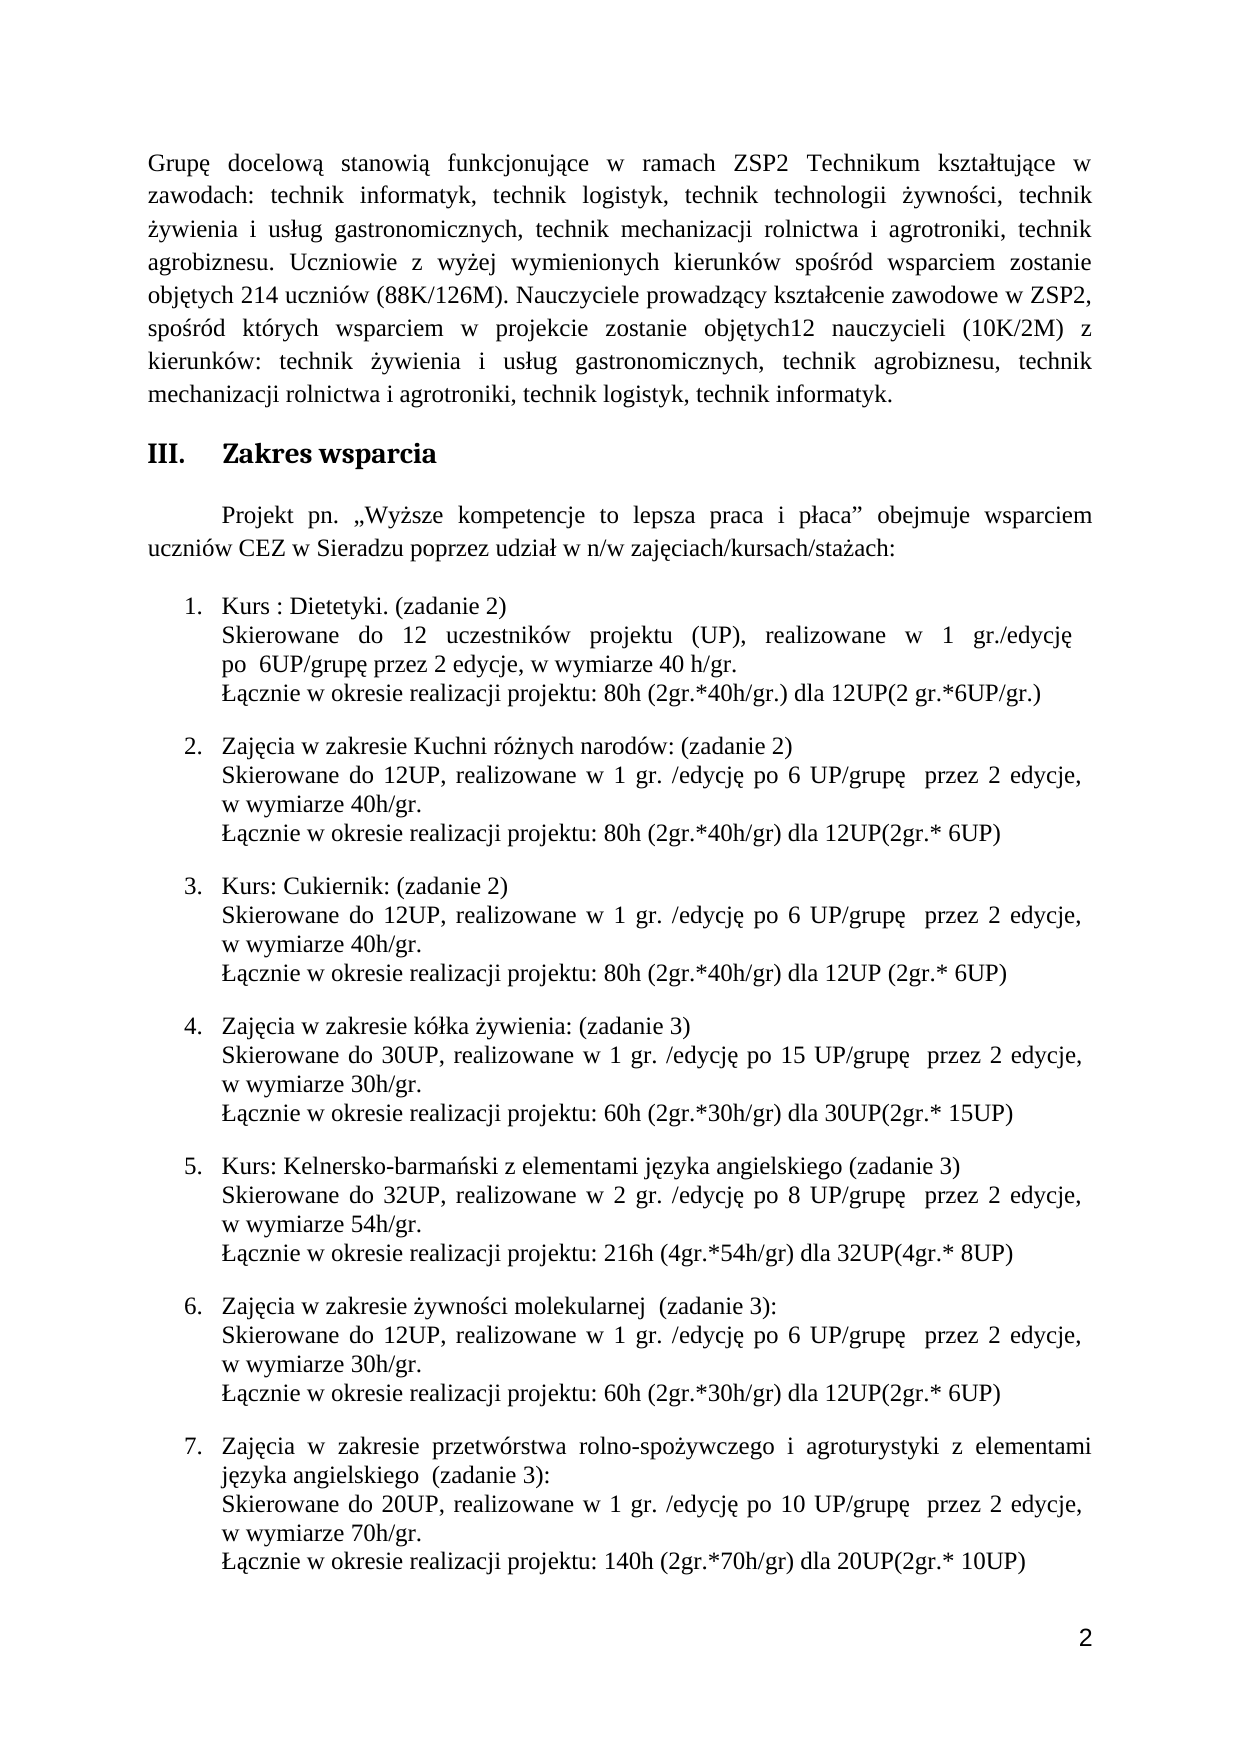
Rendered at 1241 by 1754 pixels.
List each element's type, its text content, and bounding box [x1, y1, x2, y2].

list Skierowane do 12UP, realizowane w 1 gr. /edycję po 6 UP/grupę przez 2 edycje, w wymiarze 40h/gr. [221, 760, 1093, 818]
text Grupę docelową stanowią funkcjonujące w ramach ZSP2 Technikum kształtujące w zawodach: technik informatyk, technik logistyk, technik technologii żywności, technik żywienia i usług gastronomicznych, technik mechanizacji rolnictwa i agrotroniki, technik agrobiznesu. Uczniowie z wyżej wymienionych kierunków spośród wsparciem zostanie objętych 214 uczniów (88K/126M). Nauczyciele prowadzący kształcenie zawodowe w ZSP2, spośród których wsparciem w projekcie zostanie objętych12 nauczycieli (10K/2M) z kierunków: technik żywienia i usług gastronomicznych, technik agrobiznesu, technik mechanizacji rolnictwa i agrotroniki, technik logistyk, technik informatyk. [148, 148, 1093, 407]
text Projekt pn. „Wyższe kompetencje to lepsza praca i płaca” obejmuje wsparciem uczniów CEZ w Sieradzu poprzez udział w n/w zajęciach/kursach/stażach: [148, 500, 1093, 562]
list Łącznie w okresie realizacji projektu: 216h (4gr.*54h/gr) dla 32UP(4gr.* 8UP) [221, 1238, 1093, 1266]
list Zajęcia w zakresie Kuchni różnych narodów: (zadanie 2) [184, 731, 1093, 760]
list Skierowane do 12UP, realizowane w 1 gr. /edycję po 6 UP/grupę przez 2 edycje, w wymiarze 40h/gr. [221, 900, 1093, 958]
list Łącznie w okresie realizacji projektu: 140h (2gr.*70h/gr) dla 20UP(2gr.* 10UP) [221, 1546, 1093, 1575]
list Kurs: Cukiernik: (zadanie 2) [184, 871, 1093, 900]
list Skierowane do 30UP, realizowane w 1 gr. /edycję po 15 UP/grupę przez 2 edycje, w wymiarze 30h/gr. [221, 1040, 1093, 1098]
list Łącznie w okresie realizacji projektu: 80h (2gr.*40h/gr) dla 12UP (2gr.* 6UP) [221, 958, 1093, 986]
list Skierowane do 32UP, realizowane w 2 gr. /edycję po 8 UP/grupę przez 2 edycje, w wymiarze 54h/gr. [221, 1180, 1093, 1238]
list Skierowane do 12 uczestników projektu (UP), realizowane w 1 gr./edycję po 6UP/grupę przez 2 edycje, w wymiarze 40 h/gr. [221, 620, 1093, 678]
list Skierowane do 12UP, realizowane w 1 gr. /edycję po 6 UP/grupę przez 2 edycje, w wymiarze 30h/gr. [221, 1320, 1093, 1378]
list Łącznie w okresie realizacji projektu: 80h (2gr.*40h/gr.) dla 12UP(2 gr.*6UP/gr.) [221, 678, 1093, 706]
list Skierowane do 20UP, realizowane w 1 gr. /edycję po 10 UP/grupę przez 2 edycje, w wymiarze 70h/gr. [221, 1489, 1093, 1546]
list Zakres wsparcia [185, 437, 1093, 470]
list Kurs: Kelnersko-barmański z elementami języka angielskiego (zadanie 3) [184, 1151, 1093, 1180]
list Zajęcia w zakresie przetwórstwa rolno-spożywczego i agroturystyki z elementami języka angielskiego (zadanie 3): [184, 1431, 1093, 1489]
list Łącznie w okresie realizacji projektu: 80h (2gr.*40h/gr) dla 12UP(2gr.* 6UP) [221, 818, 1093, 846]
list Zajęcia w zakresie kółka żywienia: (zadanie 3) [184, 1011, 1093, 1040]
list Łącznie w okresie realizacji projektu: 60h (2gr.*30h/gr) dla 30UP(2gr.* 15UP) [221, 1098, 1093, 1126]
list Zajęcia w zakresie żywności molekularnej (zadanie 3): [184, 1291, 1093, 1320]
list Kurs : Dietetyki. (zadanie 2) [184, 591, 1093, 620]
list Łącznie w okresie realizacji projektu: 60h (2gr.*30h/gr) dla 12UP(2gr.* 6UP) [221, 1378, 1093, 1406]
